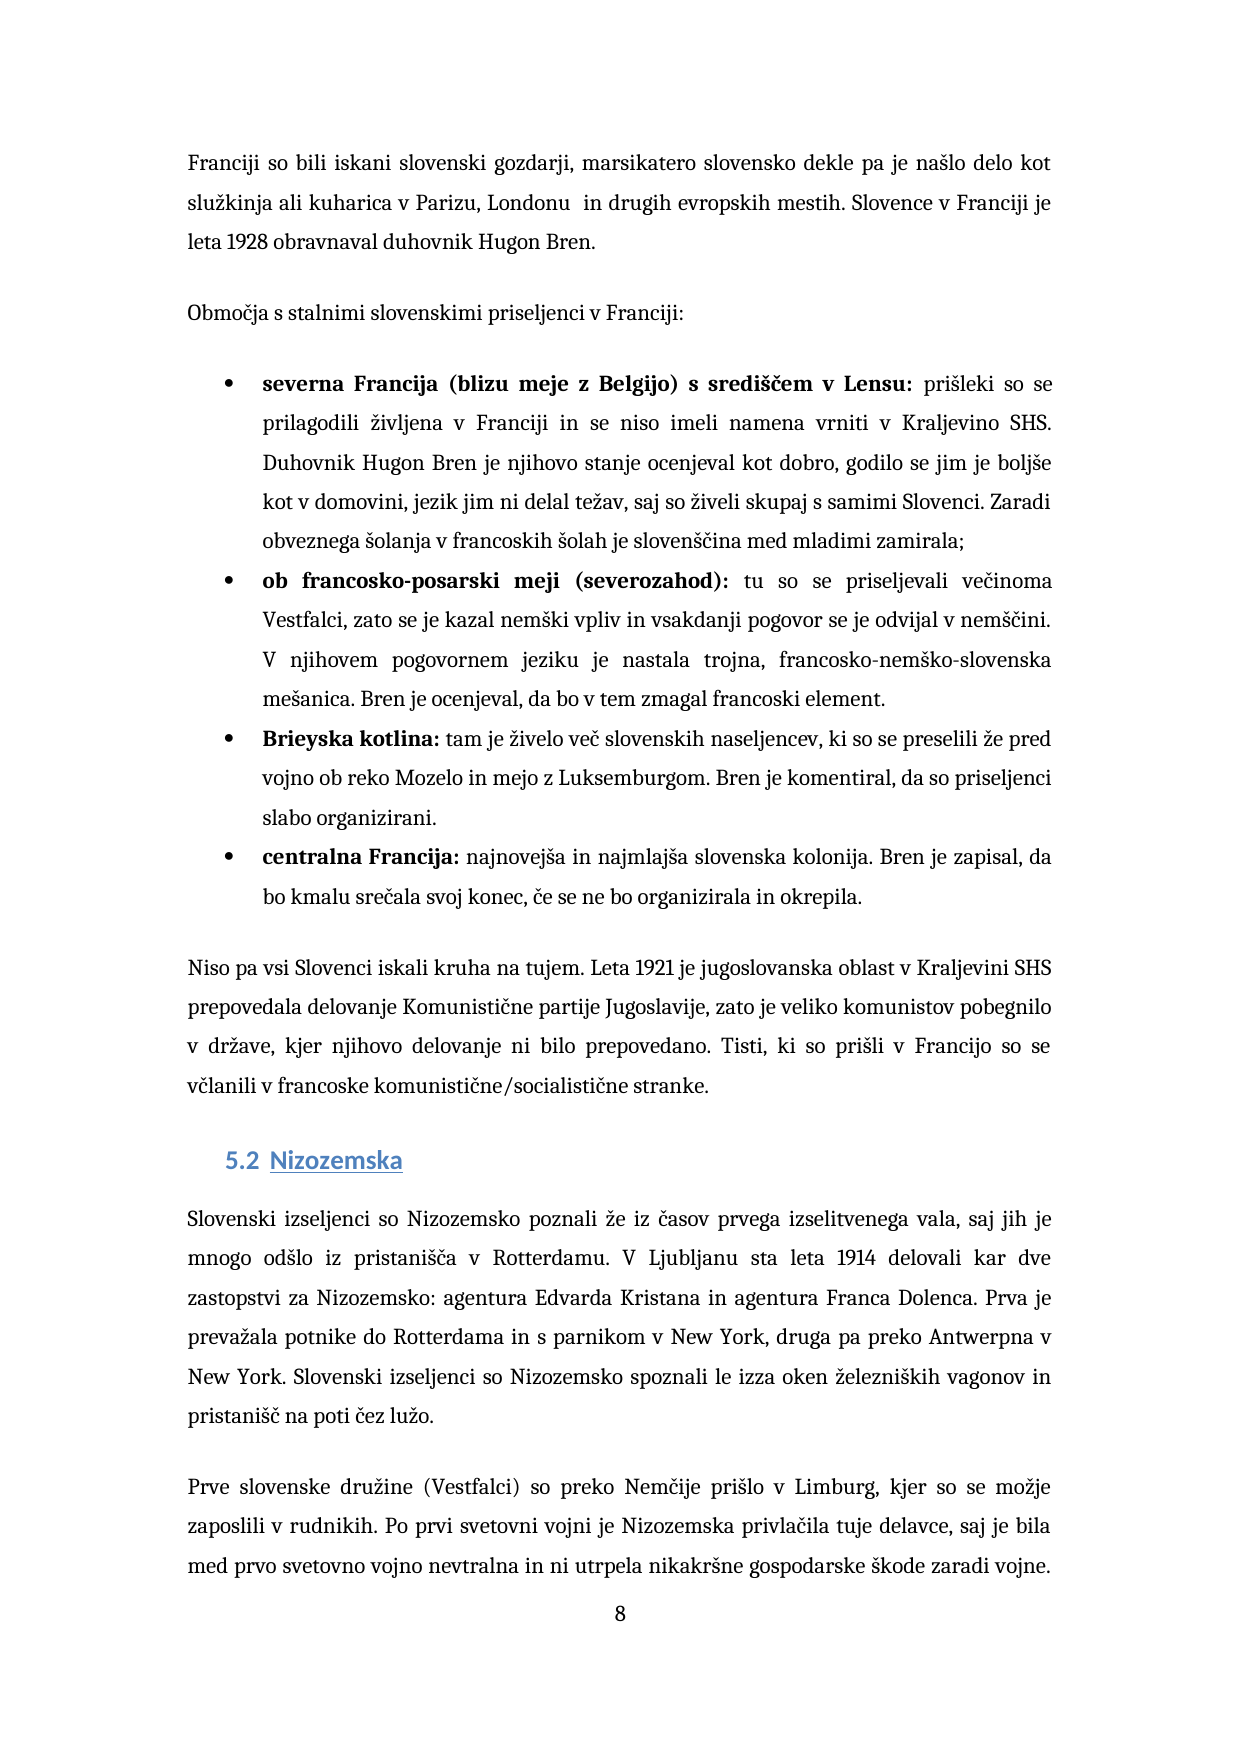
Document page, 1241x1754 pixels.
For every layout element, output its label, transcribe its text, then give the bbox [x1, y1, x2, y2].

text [187, 150, 1053, 255]
list Brieyska kotlina: tam je živelo več slovenskih naseljencev, ki so se preselili že pred vojno ob reko Mozelo in mejo z Luksemburgom. Bren je komentiral, da so priseljenci slabo organizirani. [225, 726, 1053, 831]
list centralna Francija: najnovejša in najmlajša slovenska kolonija. Bren je zapisal, da bo kmalu srečala svoj konec, če se ne bo organizirala in okrepila. [225, 844, 1053, 910]
list severna Francija (blizu meje z Belgijo) s središčem v Lensu: prišleki so se prilagodili življena v Franciji in se niso imeli namena vrniti v Kraljevino SHS. Duhovnik Hugon Bren je njihovo stanje ocenjeval kot dobro, godilo se jim je boljše kot v domovini, jezik jim ni delal težav, saj so živeli skupaj s samimi Slovenci. Zaradi obveznega šolanja v francoskih šolah je slovenščina med mladimi zamirala; [225, 370, 1053, 555]
text Slovenski izseljenci so Nizozemsko poznali že iz časov prvega izselitvenega vala, saj jih je mnogo odšlo iz pristanišča v Rotterdamu. V Ljubljanu sta leta 1914 delovali kar dve zastopstvi za Nizozemsko: agentura Edvarda Kristana in agentura Franca Dolenca. Prva je prevažala potnike do Rotterdama in s parnikom v New York, druga pa preko Antwerpna v New York. Slovenski izseljenci so Nizozemsko spoznali le izza oken železniških vagonov in pristanišč na poti čez lužo. [187, 1206, 1053, 1429]
text Niso pa vsi Slovenci iskali kruha na tujem. Leta 1921 je jugoslovanska oblast v Kraljevini SHS prepovedala delovanje Komunistične partije Jugoslavije, zato je veliko komunistov pobegnilo v države, kjer njihovo delovanje ni bilo prepovedano. Tisti, ki so prišli v Francijo so se včlanili v francoske komunistične/socialistične stranke. [187, 954, 1053, 1099]
subtitle Nizozemska [225, 1143, 1053, 1177]
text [187, 1474, 1053, 1579]
text Območja s stalnimi slovenskimi priseljenci v Franciji: [187, 300, 1053, 326]
list ob francosko-posarski meji (severozahod): tu so se priseljevali večinoma Vestfalci, zato se je kazal nemški vpliv in vsakdanji pogovor se je odvijal v nemščini. V njihovem pogovornem jeziku je nastala trojna, francosko-nemško-slovenska mešanica. Bren je ocenjeval, da bo v tem zmagal francoski element. [225, 568, 1053, 713]
